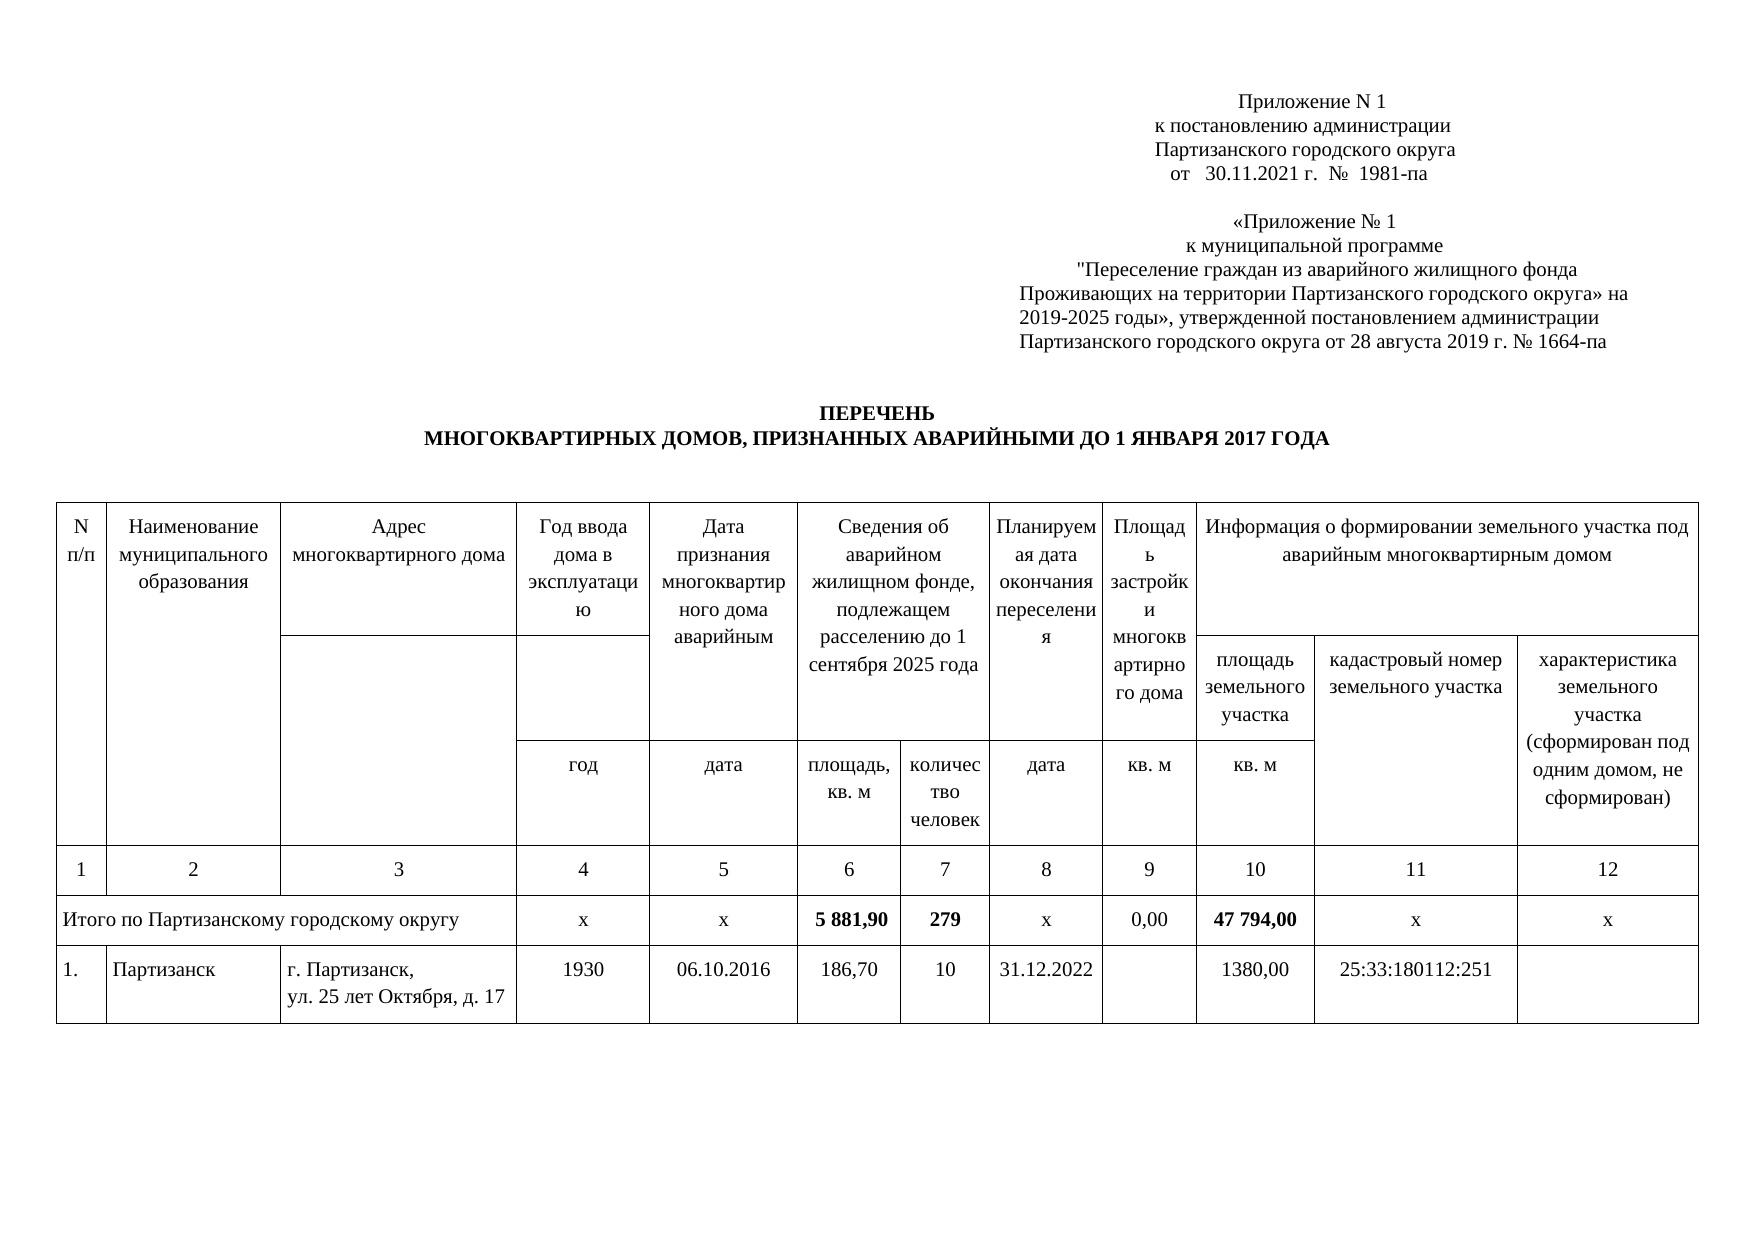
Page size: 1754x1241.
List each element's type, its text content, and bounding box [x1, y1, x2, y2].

table_header Площадь застройки многоквартирного дома [1103, 503, 1196, 740]
table_cell х [517, 896, 649, 945]
table_header Сведения об аварийном жилищном фонде, подлежащем расселению до 1 сентября 2025 года [798, 503, 989, 740]
table_cell кадастровый номер земельного участка [1315, 636, 1517, 845]
table_cell площадь земельного участка [1197, 636, 1314, 740]
table_cell количество человек [901, 741, 989, 845]
table_cell дата [650, 741, 797, 845]
text Приложение N 1 [118, 88, 1636, 113]
table_cell 8 [990, 846, 1102, 895]
text Партизанского городского округа от 28 августа 2019 г. № 1664-па [118, 329, 1636, 353]
table_cell характеристика земельного участка (сформирован под одним домом, не сформирован) [1518, 636, 1698, 845]
title ПЕРЕЧЕНЬ [118, 401, 1636, 425]
table_cell 47 794,00 [1197, 896, 1314, 945]
text к муниципальной программе [118, 233, 1636, 257]
table_cell 12 [1518, 846, 1698, 895]
table_cell г. Партизанск, ул. 25 лет Октября, д. 17 [281, 946, 516, 1022]
table_header N п/п [57, 503, 106, 845]
text Проживающих на территории Партизанского городского округа» на [118, 281, 1636, 305]
table_header Год ввода дома в эксплуатацию [517, 503, 649, 635]
table_cell 11 [1315, 846, 1517, 895]
table_cell 10 [1197, 846, 1314, 895]
table_header Адрес многоквартирного дома [281, 503, 516, 635]
table_cell 1930 [517, 946, 649, 1022]
table_cell х [990, 896, 1102, 945]
table_header Информация о формировании земельного участка под аварийным многоквартирным домом [1197, 503, 1698, 635]
text 2019-2025 годы», утвержденной постановлением администрации [118, 305, 1636, 329]
table_cell 279 [901, 896, 989, 945]
table_cell дата [990, 741, 1102, 845]
table_cell 1 [57, 846, 106, 895]
table_cell [517, 636, 649, 740]
table_cell 31.12.2022 [990, 946, 1102, 1022]
table_cell 5 [650, 846, 797, 895]
table_cell 1. [57, 946, 106, 1022]
table_cell 4 [517, 846, 649, 895]
table_cell 9 [1103, 846, 1196, 895]
table_cell 3 [281, 846, 516, 895]
table_cell 25:33:180112:251 [1315, 946, 1517, 1022]
table_cell 2 [107, 846, 280, 895]
table_cell х [1518, 896, 1698, 945]
title МНОГОКВАРТИРНЫХ ДОМОВ, ПРИЗНАННЫХ АВАРИЙНЫМИ ДО 1 ЯНВАРЯ 2017 ГОДА [118, 425, 1636, 449]
table_cell х [650, 896, 797, 945]
text к постановлению администрации [118, 113, 1636, 137]
text Партизанского городского округа [118, 137, 1636, 161]
table_cell 1380,00 [1197, 946, 1314, 1022]
table_cell [1103, 946, 1196, 1022]
table_cell 10 [901, 946, 989, 1022]
table_header Планируемая дата окончания переселения [990, 503, 1102, 740]
text "Переселение граждан из аварийного жилищного фонда [118, 257, 1636, 281]
table_cell [1518, 946, 1698, 1022]
text «Приложение № 1 [118, 209, 1636, 233]
table_cell год [517, 741, 649, 845]
table_cell 5 881,90 [798, 896, 900, 945]
table_cell 0,00 [1103, 896, 1196, 945]
table_header Наименование муниципального образования [107, 503, 280, 845]
table_cell 7 [901, 846, 989, 895]
table_cell Итого по Партизанскому городскому округу [57, 896, 516, 945]
text от 30.11.2021 г. № 1981-па [118, 161, 1636, 185]
table_cell 6 [798, 846, 900, 895]
table_cell 06.10.2016 [650, 946, 797, 1022]
table_cell Партизанск [107, 946, 280, 1022]
table_cell [281, 636, 516, 845]
table_cell кв. м [1197, 741, 1314, 845]
table_header Дата признания многоквартирного дома аварийным [650, 503, 797, 740]
table_cell площадь, кв. м [798, 741, 900, 845]
table_cell 186,70 [798, 946, 900, 1022]
table_cell кв. м [1103, 741, 1196, 845]
table_cell х [1315, 896, 1517, 945]
